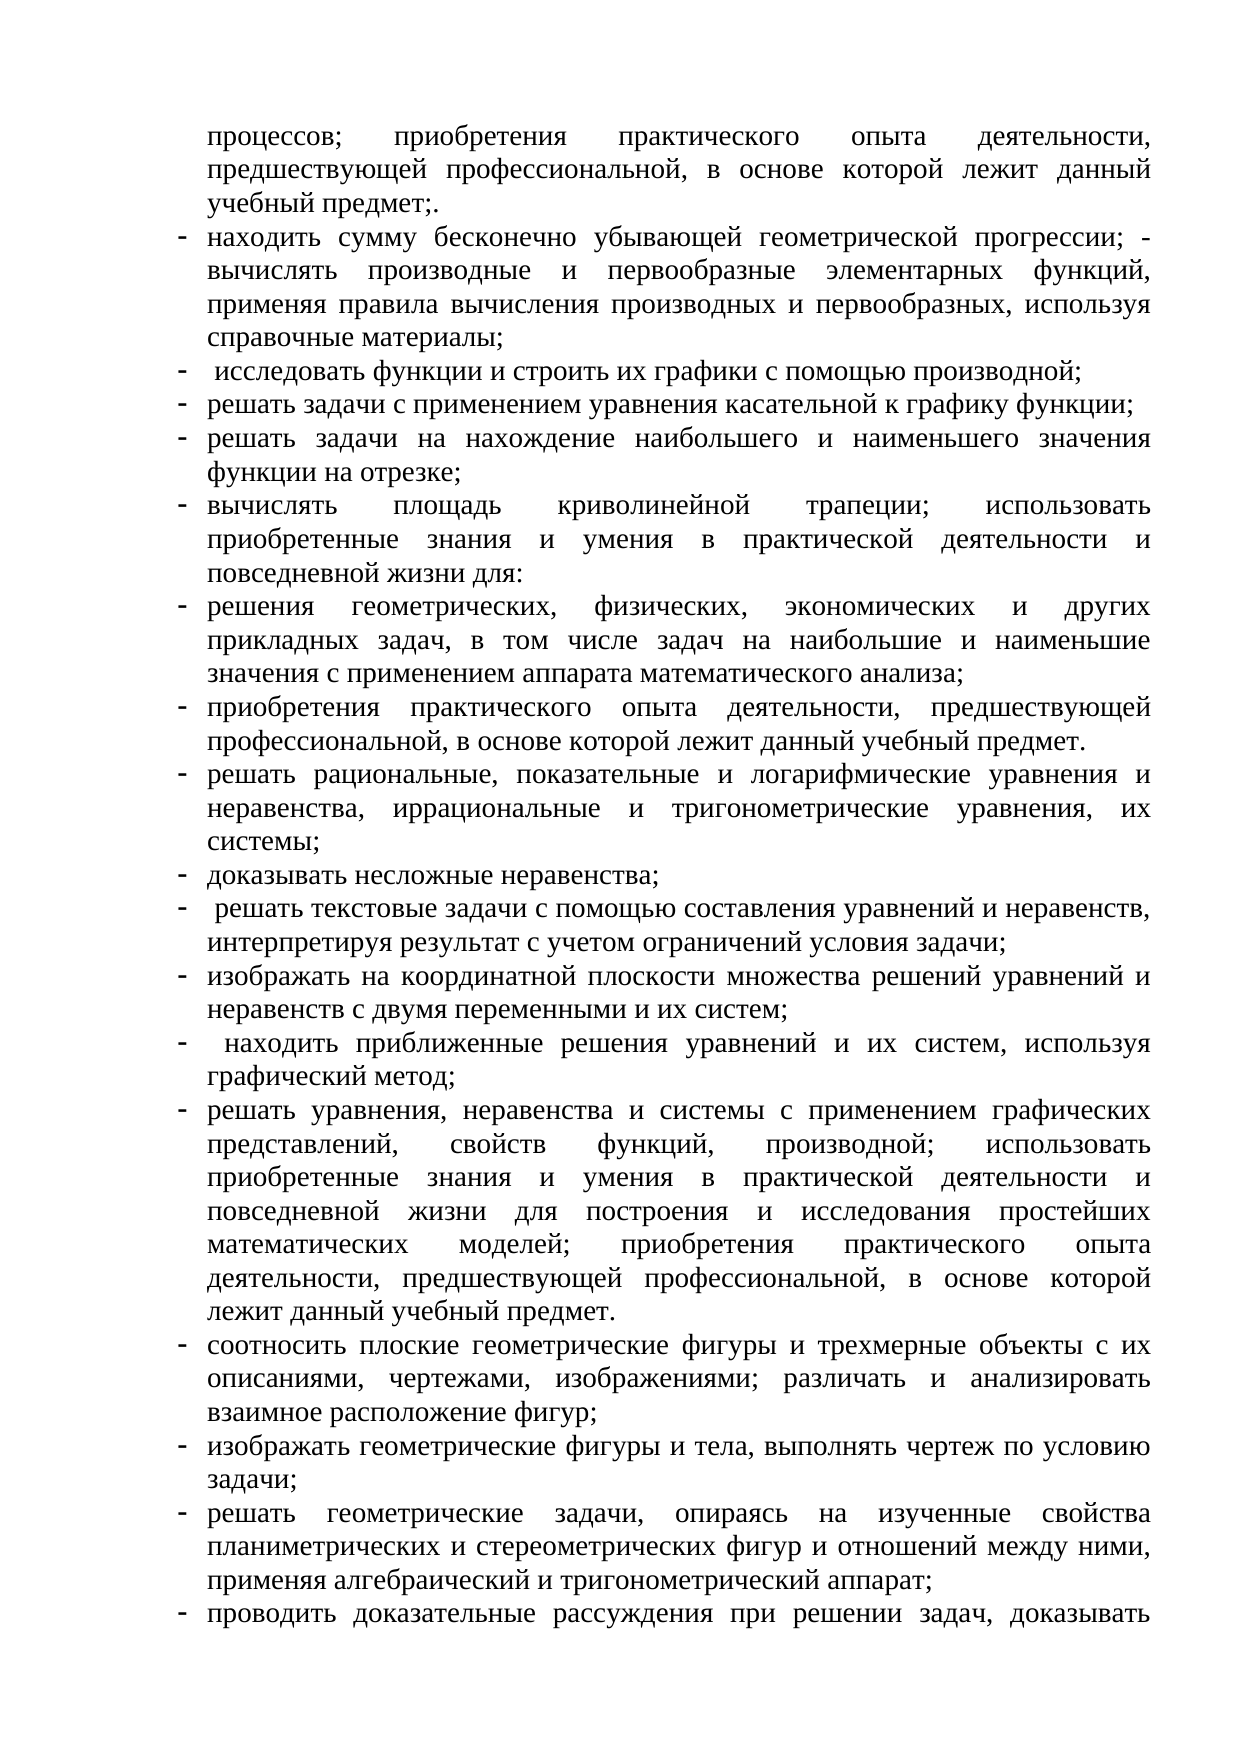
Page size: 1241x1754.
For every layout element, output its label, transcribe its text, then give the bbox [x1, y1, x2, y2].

list решать текстовые задачи с помощью составления уравнений и неравенств, интерпретируя результат с учетом ограничений условия задачи; [177, 891, 1152, 958]
list решать геометрические задачи, опираясь на изученные свойства планиметрических и стереометрических фигур и отношений между ними, применяя алгебраический и тригонометрический аппарат; [177, 1495, 1152, 1596]
list изображать на координатной плоскости множества решений уравнений и неравенств с двумя переменными и их систем; [177, 958, 1152, 1025]
list решать рациональные, показательные и логарифмические уравнения и неравенства, иррациональные и тригонометрические уравнения, их системы; [177, 756, 1152, 857]
list исследовать функции и строить их графики с помощью производной; [177, 353, 1152, 387]
list находить сумму бесконечно убывающей геометрической прогрессии; - вычислять производные и первообразные элементарных функций, применяя правила вычисления производных и первообразных, используя справочные материалы; [177, 219, 1152, 353]
list решать задачи на нахождение наибольшего и наименьшего значения функции на отрезке; [177, 420, 1152, 487]
list решения геометрических, физических, экономических и других прикладных задач, в том числе задач на наибольшие и наименьшие значения с применением аппарата математического анализа; [177, 588, 1152, 689]
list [177, 1596, 1152, 1629]
list приобретения практического опыта деятельности, предшествующей профессиональной, в основе которой лежит данный учебный предмет. [177, 689, 1152, 756]
list решать уравнения, неравенства и системы с применением графических представлений, свойств функций, производной; использовать приобретенные знания и умения в практической деятельности и повседневной жизни для построения и исследования простейших математических моделей; приобретения практического опыта деятельности, предшествующей профессиональной, в основе которой лежит данный учебный предмет. [177, 1092, 1152, 1327]
list доказывать несложные неравенства; [177, 857, 1152, 891]
list изображать геометрические фигуры и тела, выполнять чертеж по условию задачи; [177, 1428, 1152, 1495]
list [177, 118, 1152, 219]
list соотносить плоские геометрические фигуры и трехмерные объекты с их описаниями, чертежами, изображениями; различать и анализировать взаимное расположение фигур; [177, 1327, 1152, 1428]
list вычислять площадь криволинейной трапеции; использовать приобретенные знания и умения в практической деятельности и повседневной жизни для: [177, 487, 1152, 588]
list решать задачи с применением уравнения касательной к графику функции; [177, 387, 1152, 420]
list находить приближенные решения уравнений и их систем, используя графический метод; [177, 1025, 1152, 1092]
